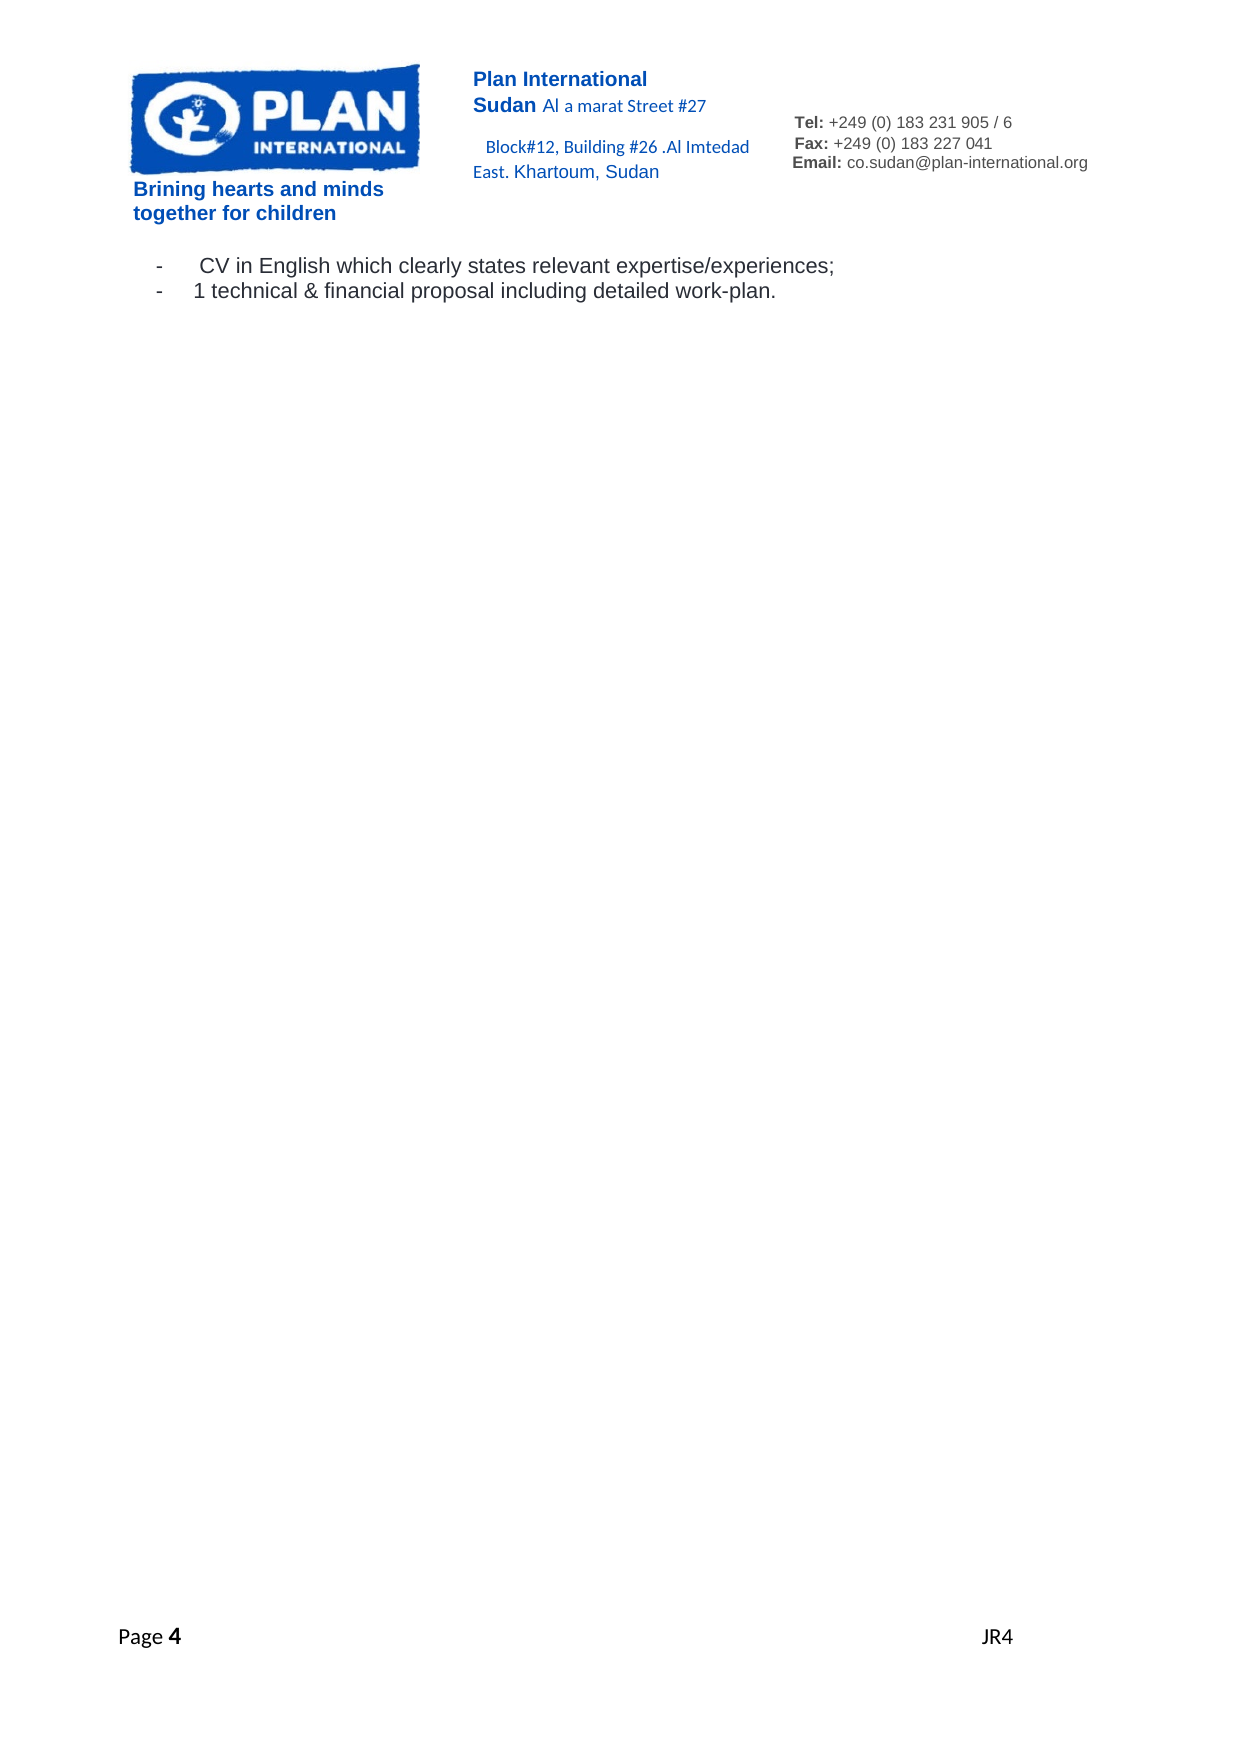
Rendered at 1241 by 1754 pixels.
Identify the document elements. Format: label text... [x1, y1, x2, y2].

picture [127, 60, 420, 176]
list CV in English which clearly states relevant expertise/experiences; [156, 253, 1122, 278]
list 1 technical & financial proposal including detailed work-plan. [156, 278, 1122, 303]
